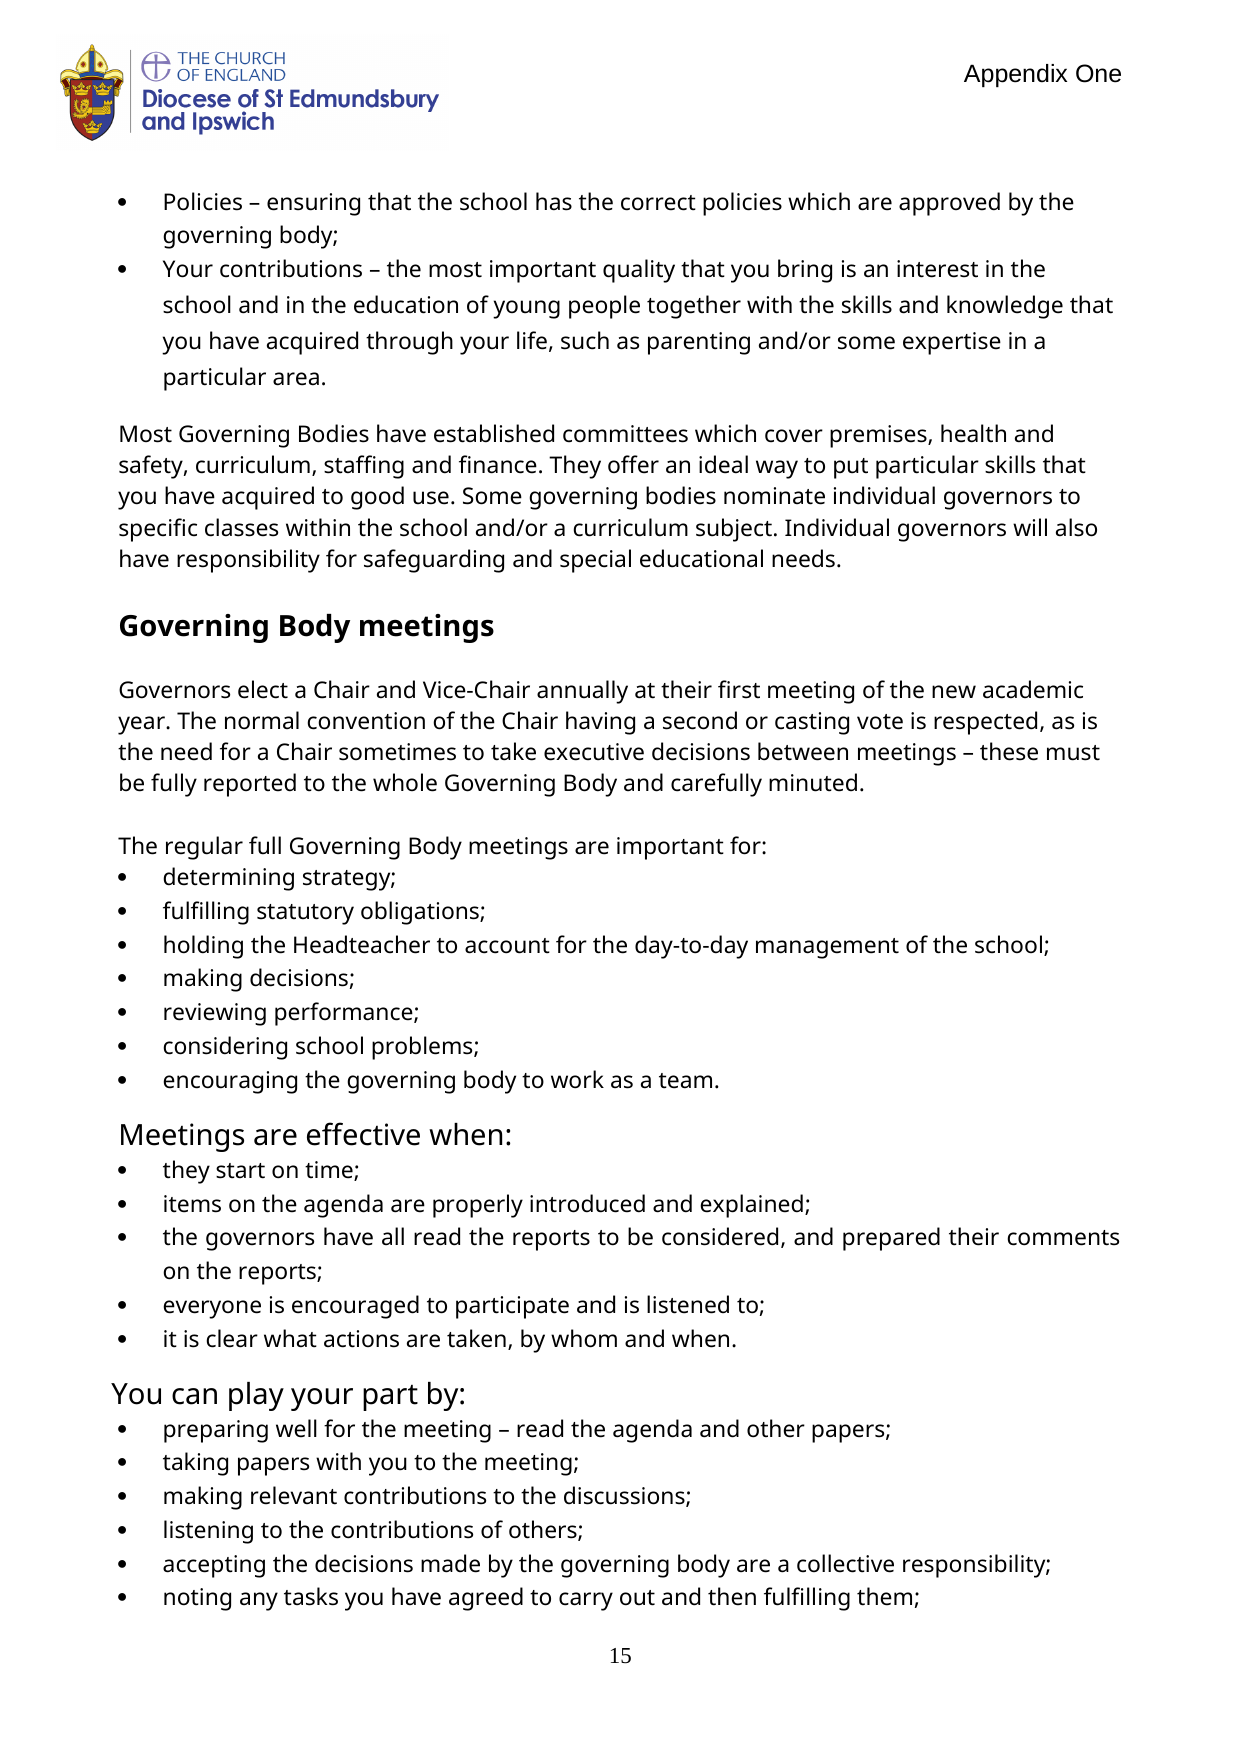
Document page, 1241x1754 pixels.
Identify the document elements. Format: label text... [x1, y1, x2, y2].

list making relevant contributions to the discussions; [118, 1480, 1122, 1511]
list they start on time; [118, 1154, 1122, 1185]
list making decisions; [118, 962, 1122, 994]
list noting any tasks you have agreed to carry out and then fulfilling them; [118, 1581, 1122, 1613]
text You can play your part by: [111, 1373, 1122, 1413]
list it is clear what actions are taken, by whom and when. [118, 1322, 1122, 1354]
list everyone is encouraged to participate and is listened to; [118, 1289, 1122, 1320]
list determining strategy; [118, 861, 1122, 892]
list preparing well for the meeting – read the agenda and other papers; [118, 1413, 1122, 1444]
list fulfilling statutory obligations; [118, 895, 1122, 926]
list reviewing performance; [118, 996, 1122, 1027]
text The regular full Governing Body meetings are important for: [118, 830, 1122, 861]
text Governing Body meetings [118, 605, 1122, 645]
list Your contributions – the most important quality that you bring is an interest in the school and in the education of young people together with the skills and knowledge that you have acquired through your life, such as parenting and/or some expertise in a particular area. [118, 253, 1122, 392]
picture [55, 34, 449, 151]
list items on the agenda are properly introduced and explained; [118, 1187, 1122, 1219]
text Meetings are effective when: [118, 1114, 1122, 1154]
list the governors have all read the reports to be considered, and prepared their comments on the reports; [118, 1221, 1122, 1286]
list Policies – ensuring that the school has the correct policies which are approved by the governing body; [118, 186, 1122, 251]
list accepting the decisions made by the governing body are a collective responsibility; [118, 1548, 1122, 1579]
text Most Governing Bodies have established committees which cover premises, health and safety, curriculum, staffing and finance. They offer an ideal way to put particular skills that you have acquired to good use. Some governing bodies nominate individual governors to specific classes within the school and/or a curriculum subject. Individual governors will also have responsibility for safeguarding and special educational needs. [118, 418, 1122, 574]
list considering school problems; [118, 1030, 1122, 1061]
list holding the Headteacher to account for the day-to-day management of the school; [118, 929, 1122, 960]
list listening to the contributions of others; [118, 1514, 1122, 1545]
text Governors elect a Chair and Vice-Chair annually at their first meeting of the new academic year. The normal convention of the Chair having a second or casting vote is respected, as is the need for a Chair sometimes to take executive decisions between meetings – these must be fully reported to the whole Governing Body and carefully minuted. [118, 674, 1122, 799]
list encouraging the governing body to work as a team. [118, 1064, 1122, 1095]
list taking papers with you to the meeting; [118, 1446, 1122, 1478]
